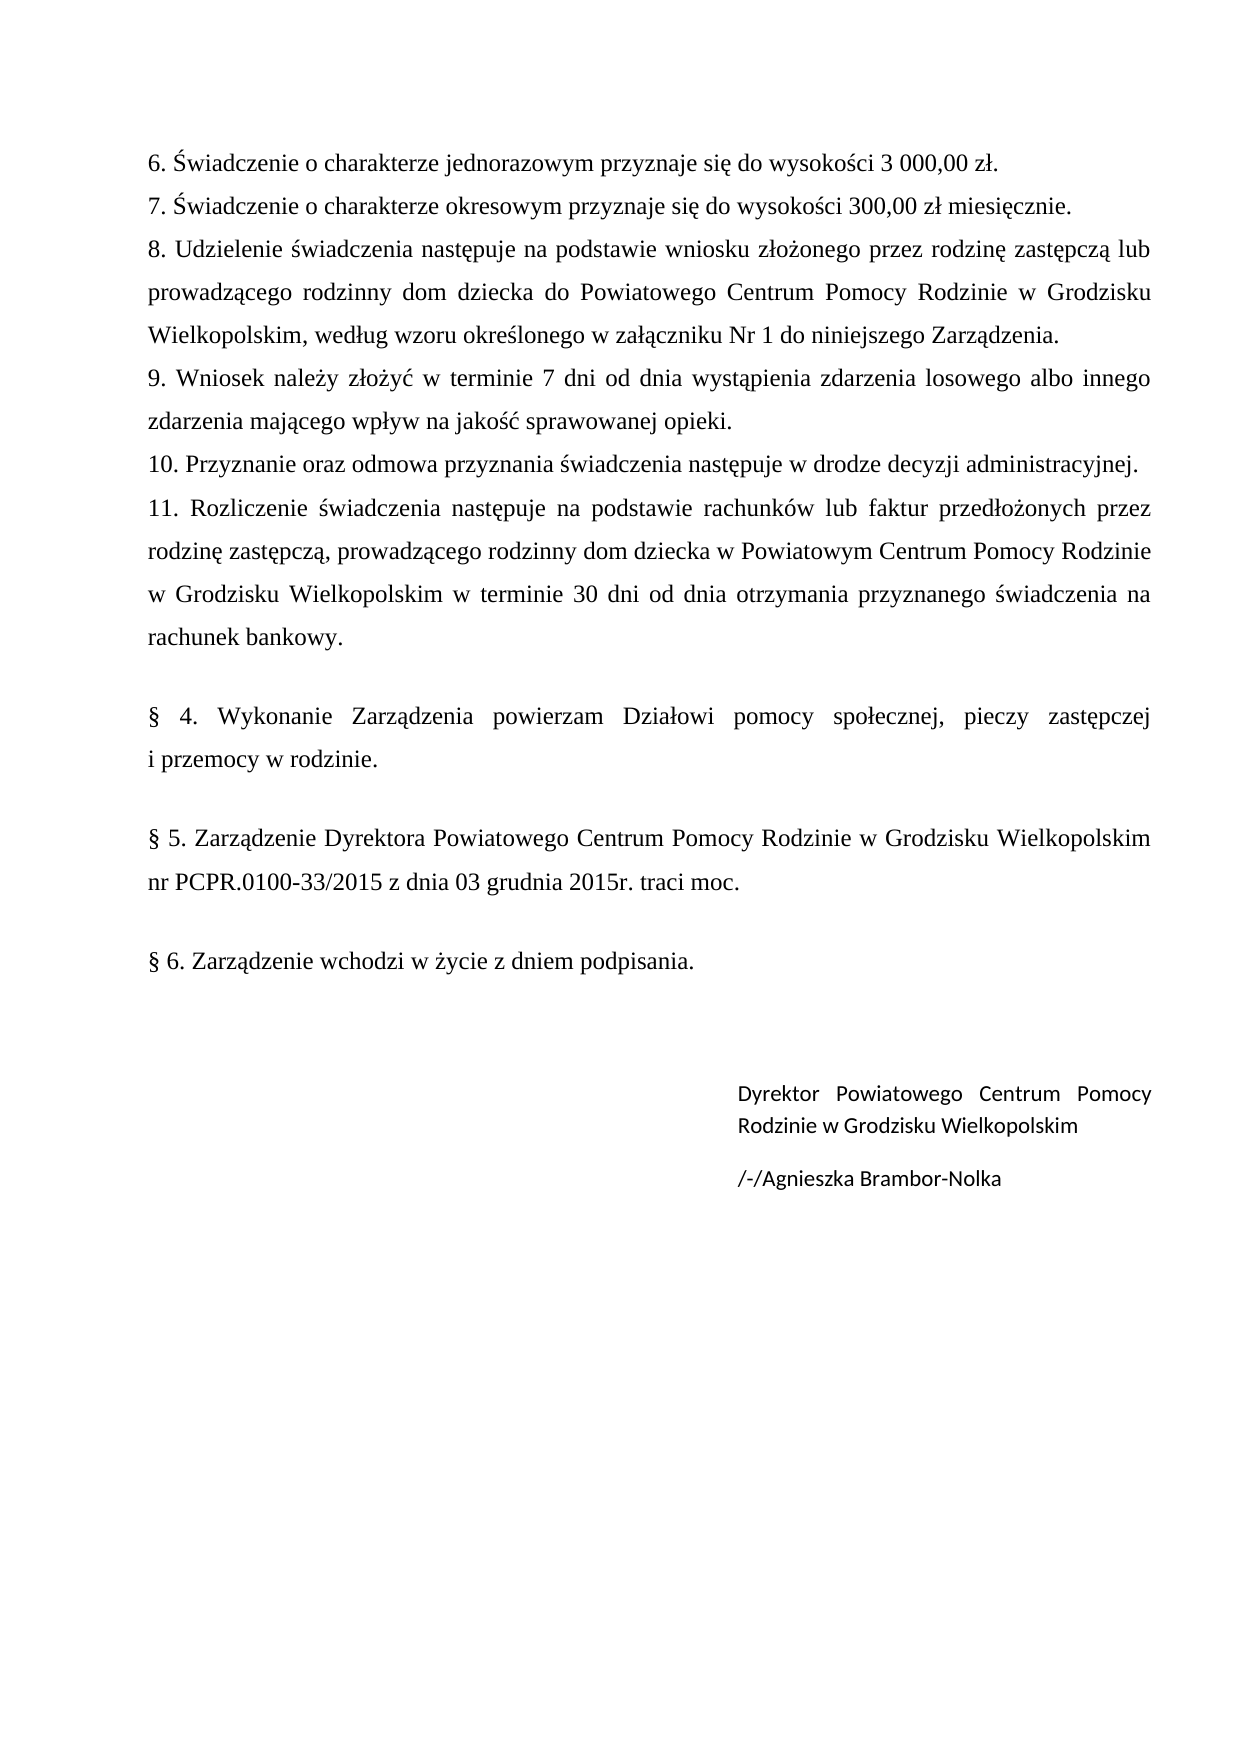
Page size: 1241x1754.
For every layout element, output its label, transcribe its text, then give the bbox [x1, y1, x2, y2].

list 6. Świadczenie o charakterze jednorazowym przyznaje się do wysokości 3 000,00 zł. [148, 148, 1152, 176]
text 10. Przyznanie oraz odmowa przyznania świadczenia następuje w drodze decyzji administracyjnej. [148, 449, 1152, 478]
text § 5. Zarządzenie Dyrektora Powiatowego Centrum Pomocy Rodzinie w Grodzisku Wielkopolskim nr PCPR.0100-33/2015 z dnia 03 grudnia 2015r. traci moc. [148, 823, 1152, 895]
text § 6. Zarządzenie wchodzi w życie z dniem podpisania. [148, 946, 1152, 974]
text § 4. Wykonanie Zarządzenia powierzam Działowi pomocy społecznej, pieczy zastępczej i przemocy w rodzinie. [148, 701, 1152, 773]
text 9. Wniosek należy złożyć w terminie 7 dni od dnia wystąpienia zdarzenia losowego albo innego zdarzenia mającego wpływ na jakość sprawowanej opieki. [148, 363, 1152, 435]
text /-/Agnieszka Brambor-Nolka [738, 1164, 1152, 1192]
list 7. Świadczenie o charakterze okresowym przyznaje się do wysokości 300,00 zł miesięcznie. [148, 191, 1152, 219]
text Dyrektor Powiatowego Centrum Pomocy Rodzinie w Grodzisku Wielkopolskim [738, 1079, 1152, 1139]
list 11. Rozliczenie świadczenia następuje na podstawie rachunków lub faktur przedłożonych przez rodzinę zastępczą, prowadzącego rodzinny dom dziecka w Powiatowym Centrum Pomocy Rodzinie w Grodzisku Wielkopolskim w terminie 30 dni od dnia otrzymania przyznanego świadczenia na rachunek bankowy. [148, 493, 1152, 651]
text 8. Udzielenie świadczenia następuje na podstawie wniosku złożonego przez rodzinę zastępczą lub prowadzącego rodzinny dom dziecka do Powiatowego Centrum Pomocy Rodzinie w Grodzisku Wielkopolskim, według wzoru określonego w załączniku Nr 1 do niniejszego Zarządzenia. [148, 234, 1152, 349]
